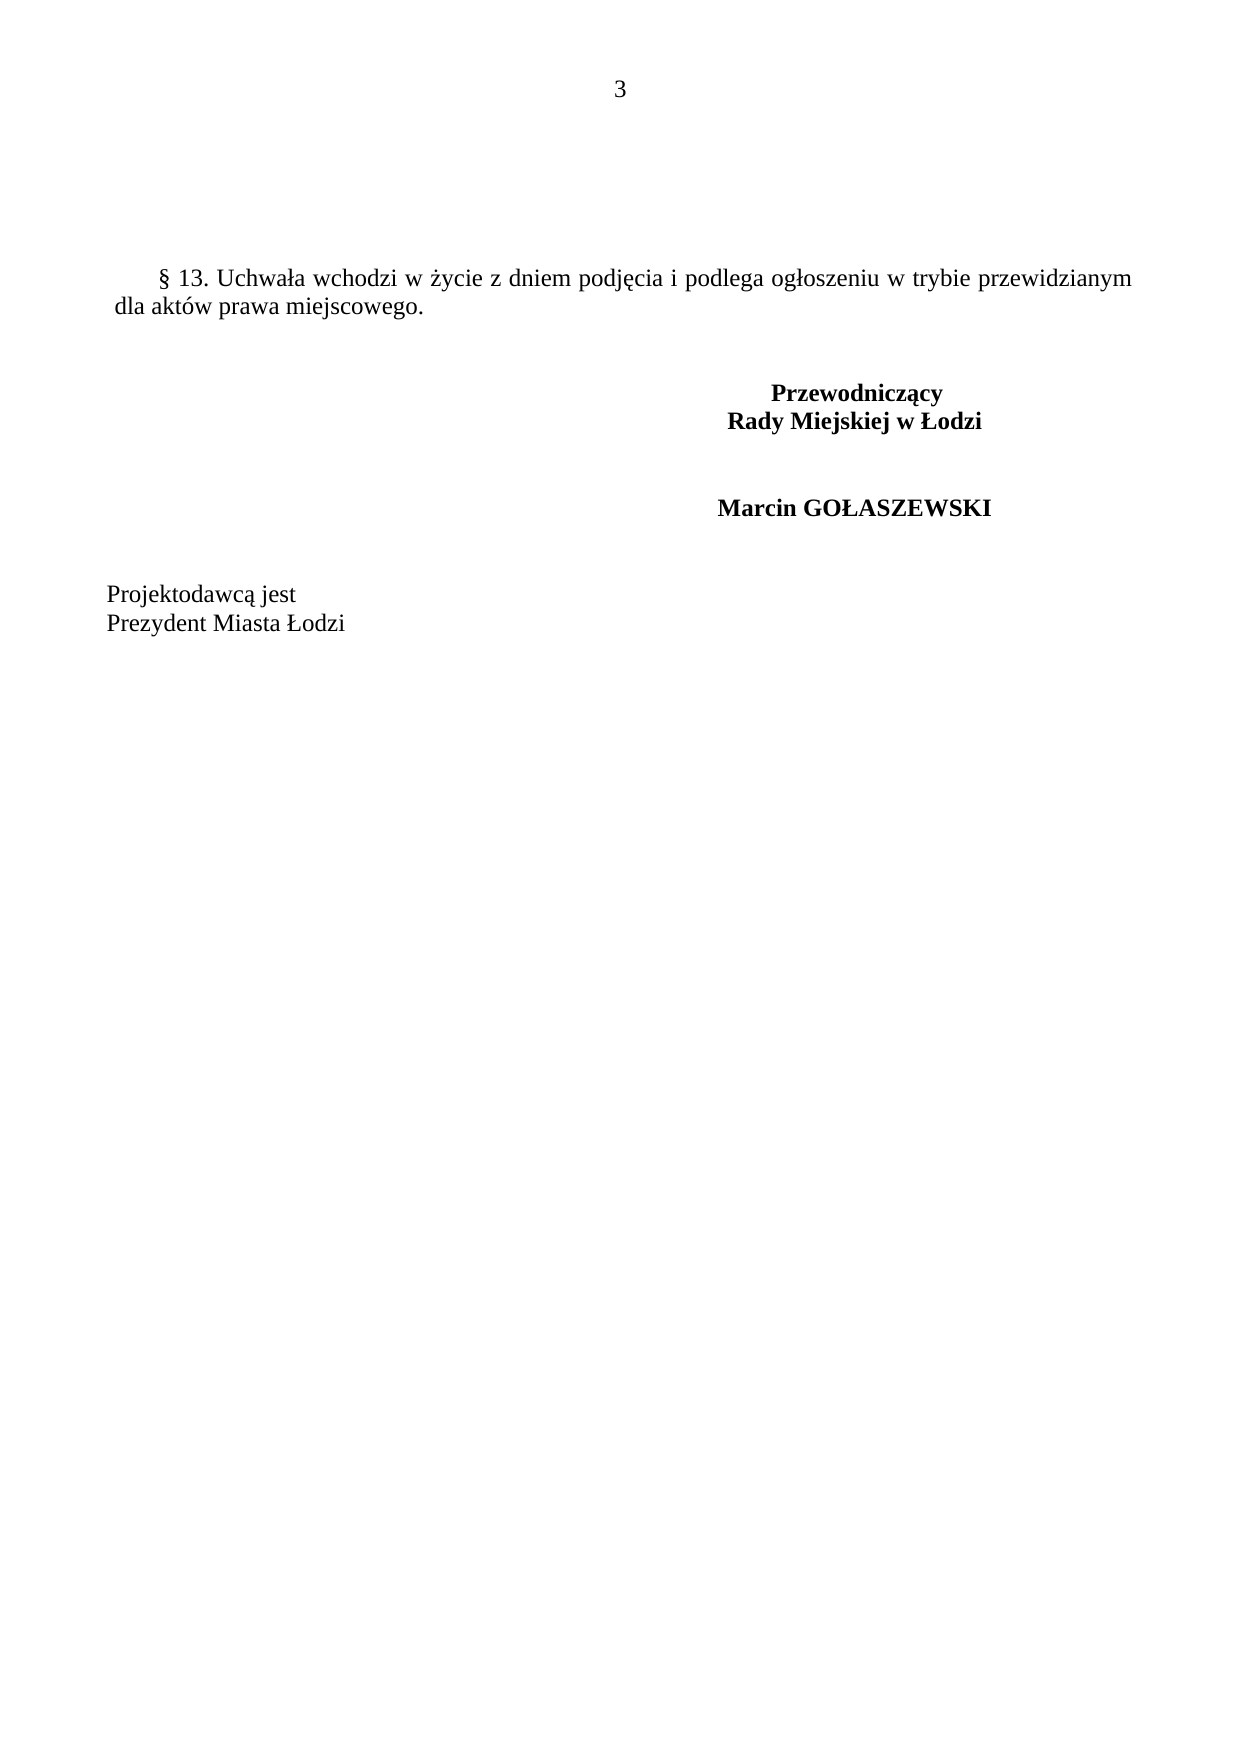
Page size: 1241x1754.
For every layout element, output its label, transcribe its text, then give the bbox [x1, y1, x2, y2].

text § 13. Uchwała wchodzi w życie z dniem podjęcia i podlega ogłoszeniu w trybie przewidzianym dla aktów prawa miejscowego. [114, 263, 1134, 320]
title Projektodawcą jest [106, 579, 1134, 608]
text Prezydent Miasta Łodzi [106, 608, 1134, 636]
subtitle Przewodniczący [106, 378, 1134, 406]
subtitle Rady Miejskiej w Łodzi [106, 406, 1134, 435]
text Marcin GOŁASZEWSKI [106, 493, 1134, 521]
